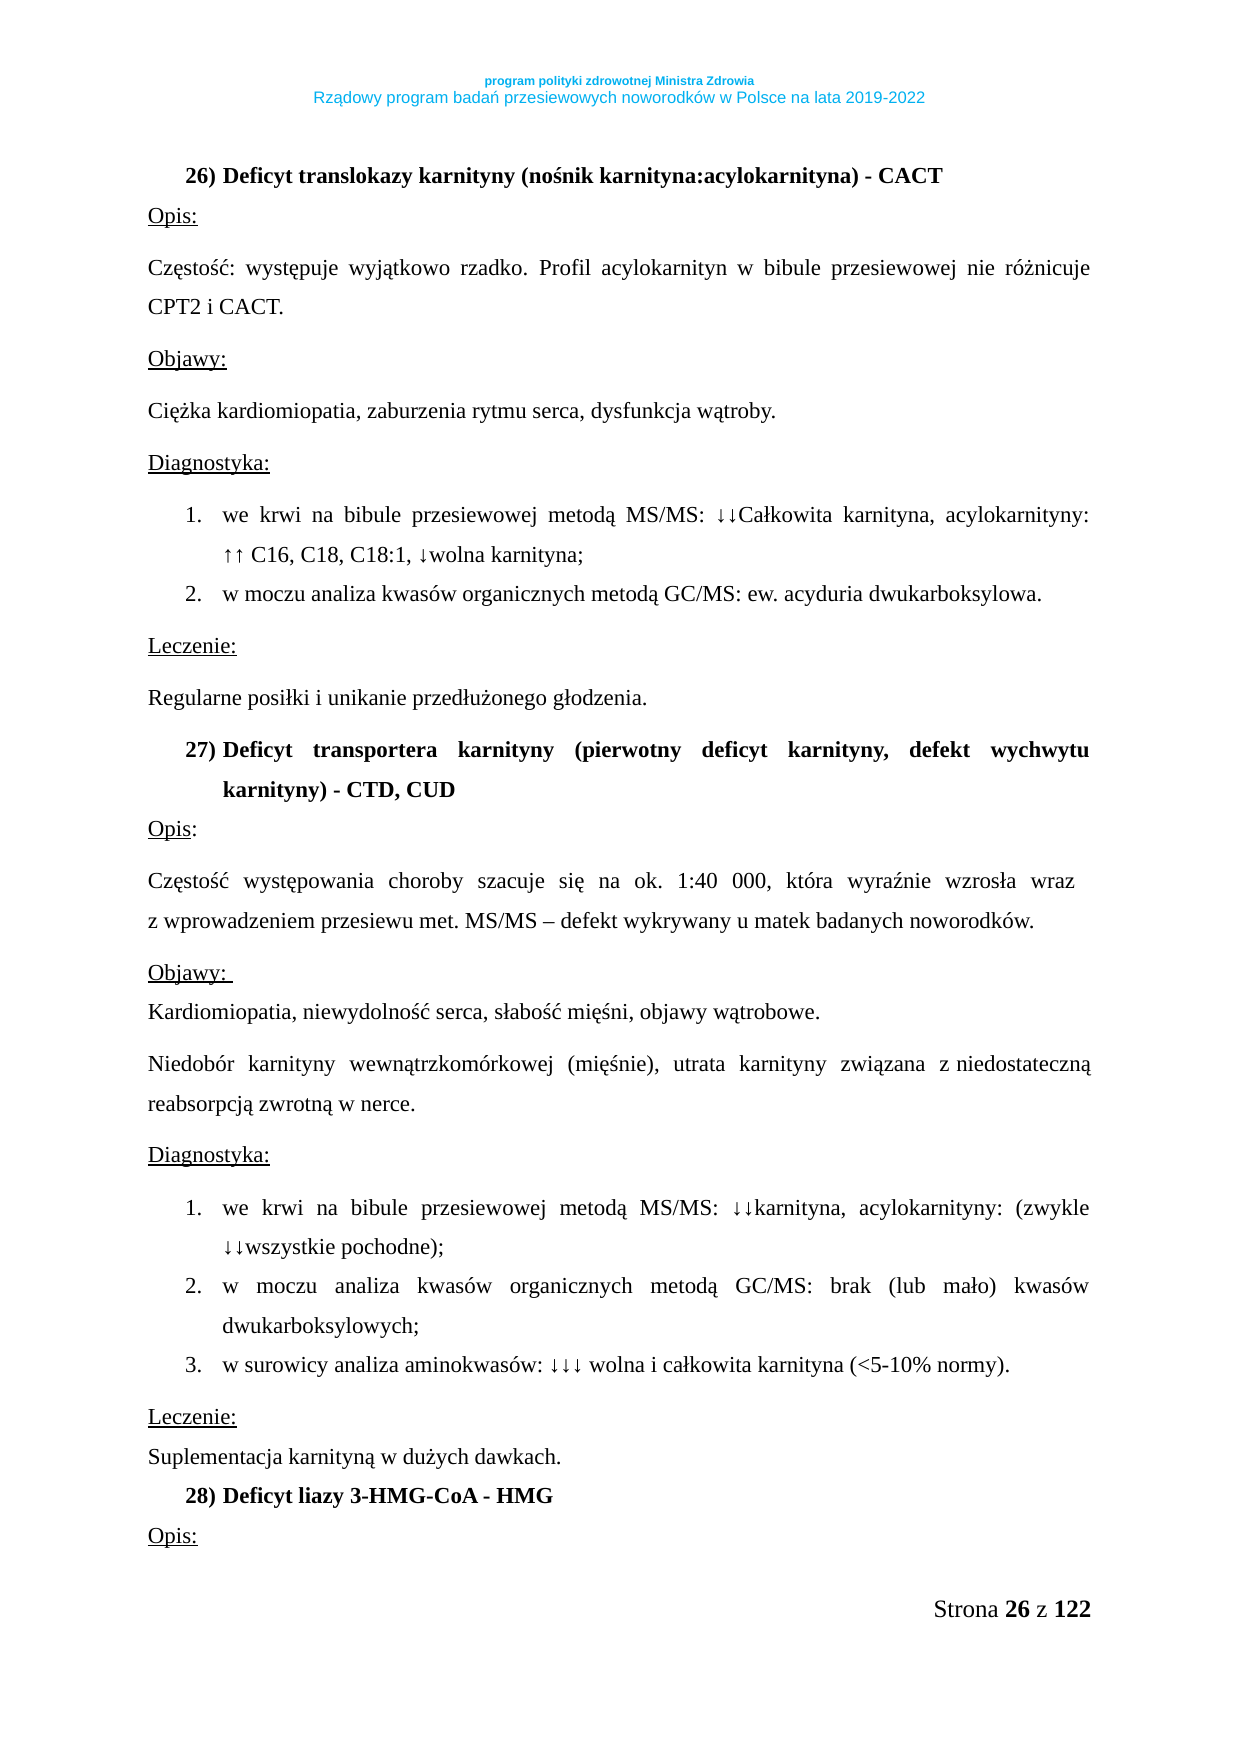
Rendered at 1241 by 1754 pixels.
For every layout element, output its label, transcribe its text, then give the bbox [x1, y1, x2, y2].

list Deficyt translokazy karnityny (nośnik karnityna:acylokarnityna) - CACT [185, 162, 1091, 189]
text Leczenie: [148, 632, 1091, 659]
text Diagnostyka: [148, 1142, 1091, 1168]
text Regularne posiłki i unikanie przedłużonego głodzenia. [148, 684, 1091, 711]
text Opis: [148, 1522, 1091, 1548]
list w moczu analiza kwasów organicznych metodą GC/MS: ew. acyduria dwukarboksylowa. [185, 580, 1091, 607]
list we krwi na bibule przesiewowej metodą MS/MS: ↓↓Całkowita karnityna, acylokarnityny: ↑↑ C16, C18, C18:1, ↓wolna karnityna; [185, 501, 1091, 567]
text Kardiomiopatia, niewydolność serca, słabość mięśni, objawy wątrobowe. [148, 998, 1091, 1024]
list w surowicy analiza aminokwasów: ↓↓↓ wolna i całkowita karnityna (<5-10% normy). [185, 1351, 1091, 1378]
text Objawy: [148, 959, 1091, 985]
text Opis: [148, 202, 1091, 228]
text Częstość występowania choroby szacuje się na ok. 1:40 000, która wyraźnie wzrosła wraz z wprowadzeniem przesiewu met. MS/MS – defekt wykrywany u matek badanych noworodków. [148, 867, 1091, 933]
list Deficyt transportera karnityny (pierwotny deficyt karnityny, defekt wychwytu karnityny) - CTD, CUD [185, 736, 1091, 802]
list we krwi na bibule przesiewowej metodą MS/MS: ↓↓karnityna, acylokarnityny: (zwykle ↓↓wszystkie pochodne); [185, 1193, 1091, 1259]
text Niedobór karnityny wewnątrzkomórkowej (mięśnie), utrata karnityny związana z niedostateczną reabsorpcją zwrotną w nerce. [148, 1050, 1091, 1116]
text Opis: [148, 815, 1091, 842]
text Leczenie: [148, 1403, 1091, 1430]
text Diagnostyka: [148, 449, 1091, 476]
text Ciężka kardiomiopatia, zaburzenia rytmu serca, dysfunkcja wątroby. [148, 397, 1091, 424]
text Częstość: występuje wyjątkowo rzadko. Profil acylokarnityn w bibule przesiewowej nie różnicuje CPT2 i CACT. [148, 254, 1091, 320]
text Suplementacja karnityną w dużych dawkach. [148, 1443, 1091, 1469]
list Deficyt liazy 3-HMG-CoA - HMG [185, 1482, 1091, 1509]
text Objawy: [148, 345, 1091, 372]
list w moczu analiza kwasów organicznych metodą GC/MS: brak (lub mało) kwasów dwukarboksylowych; [185, 1272, 1091, 1338]
